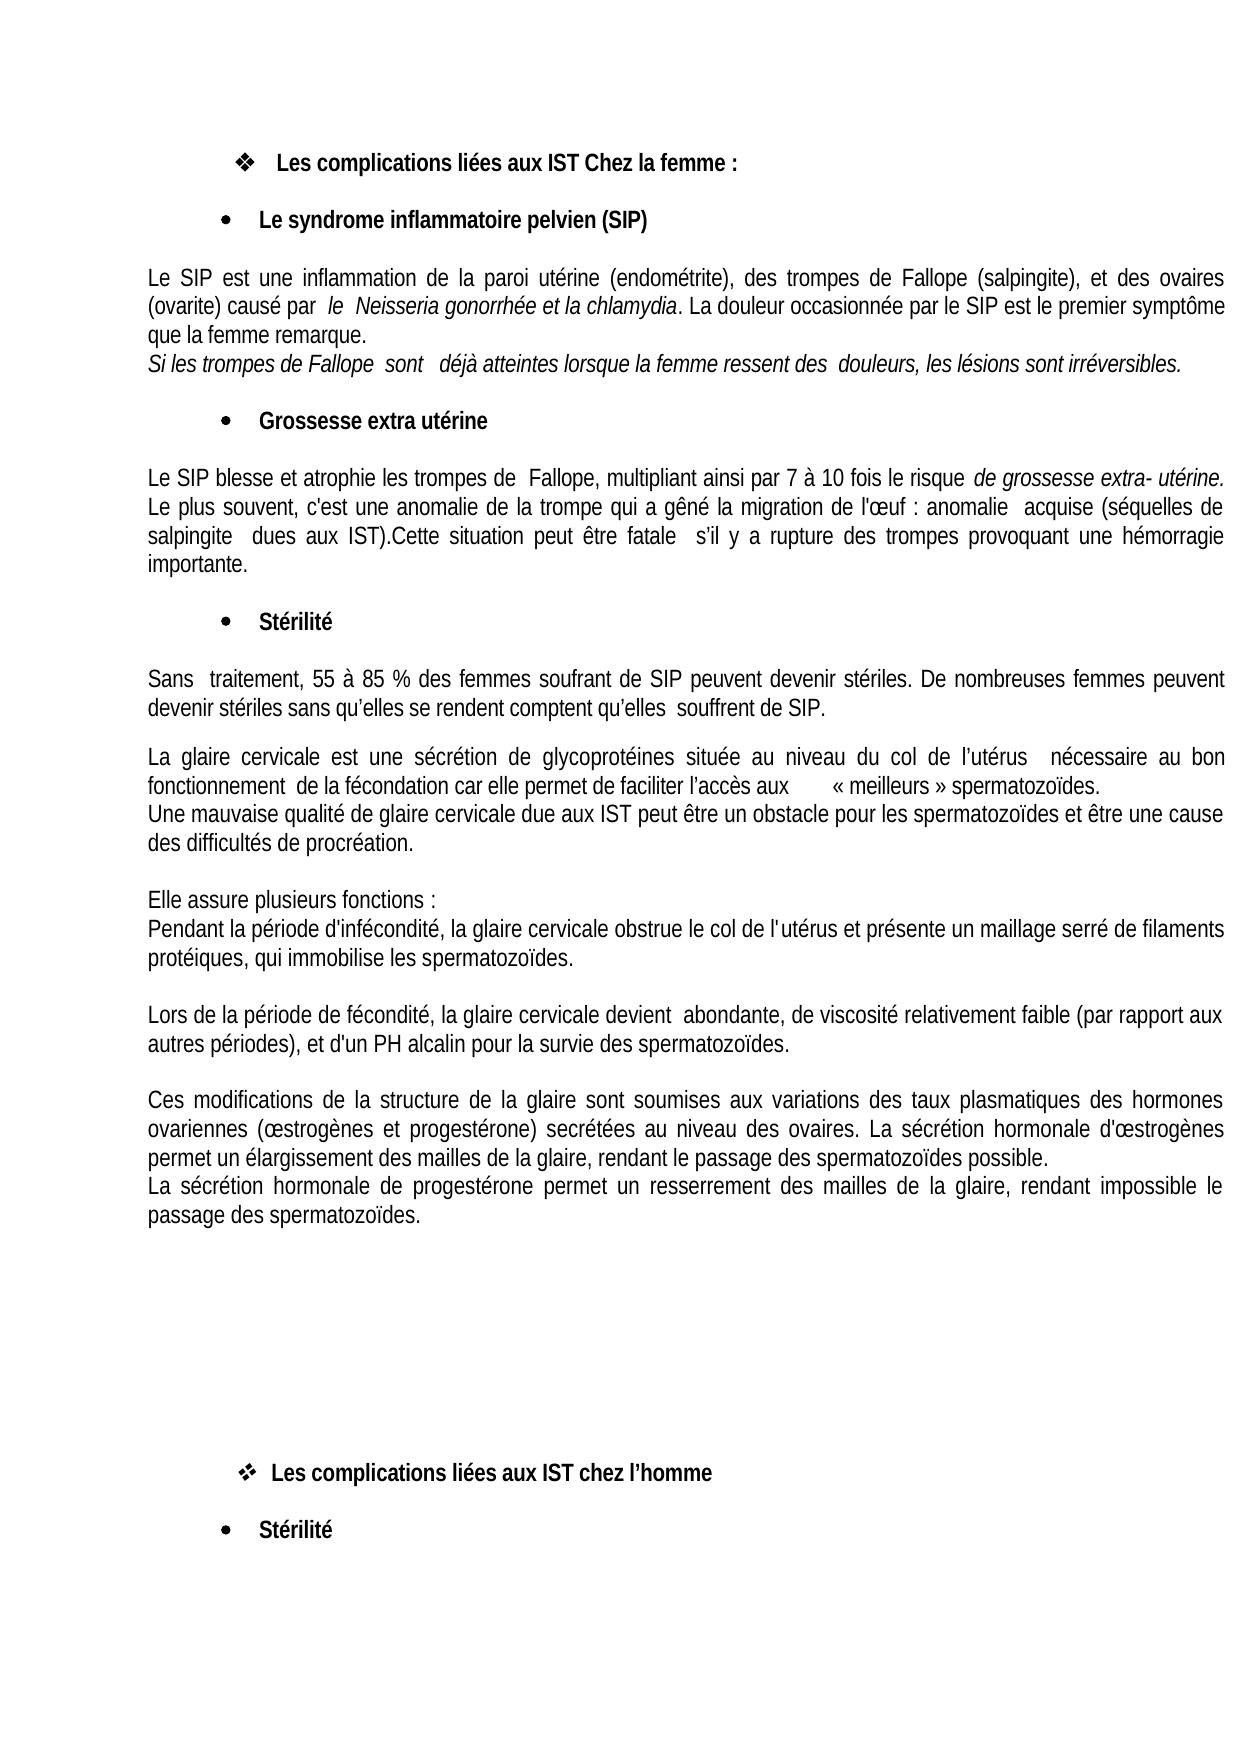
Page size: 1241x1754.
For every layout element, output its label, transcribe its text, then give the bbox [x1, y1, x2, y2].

text Ces modifications de la structure de la glaire sont soumises aux variations des taux plasmatiques des hormones ovariennes (œstrogènes et progestérone) secrétées au niveau des ovaires. La sécrétion hormonale d'œstrogènes permet un élargissement des mailles de la glaire, rendant le passage des spermatozoïdes possible. [148, 1085, 1226, 1171]
text La sécrétion hormonale de progestérone permet un resserrement des mailles de la glaire, rendant impossible le passage des spermatozoïdes. [148, 1171, 1226, 1228]
text La glaire cervicale est une sécrétion de glycoprotéines située au niveau du col de l’utérus nécessaire au bon fonctionnement de la fécondation car elle permet de faciliter l’accès aux « meilleurs » spermatozoïdes. [148, 742, 1226, 799]
list Stérilité [221, 1515, 1226, 1544]
text Lors de la période de fécondité, la glaire cervicale devient abondante, de viscosité relativement faible (par rapport aux autres périodes), et d'un PH alcalin pour la survie des spermatozoïdes. [148, 1000, 1226, 1057]
text Une mauvaise qualité de glaire cervicale due aux IST peut être un obstacle pour les spermatozoïdes et être une cause des difficultés de procréation. [148, 799, 1226, 857]
list Sans traitement, 55 à 85 % des femmes soufrant de SIP peuvent devenir stériles. De nombreuses femmes peuvent devenir stériles sans qu’elles se rendent comptent qu’elles souffrent de SIP. [148, 664, 1226, 721]
text Pendant la période d'infécondité, la glaire cervicale obstrue le col de l'utérus et présente un maillage serré de filaments protéiques, qui immobilise les spermatozoïdes. [148, 914, 1226, 971]
list Les complications liées aux IST Chez la femme : [233, 148, 1226, 176]
list Le SIP est une inflammation de la paroi utérine (endométrite), des trompes de Fallope (salpingite), et des ovaires (ovarite) causé par le Neisseria gonorrhée et la chlamydia. La douleur occasionnée par le SIP est le premier symptôme que la femme remarque. [148, 263, 1226, 348]
text Elle assure plusieurs fonctions : [148, 857, 1226, 914]
list Grossesse extra utérine [221, 406, 1226, 435]
list Stérilité [221, 607, 1226, 635]
list Le SIP blesse et atrophie les trompes de Fallope, multipliant ainsi par 7 à 10 fois le risque de grossesse extra- utérine. Le plus souvent, c'est une anomalie de la trompe qui a gêné la migration de l'œuf : anomalie acquise (séquelles de salpingite dues aux IST).Cette situation peut être fatale s’il y a rupture des trompes provoquant une hémorragie importante. [148, 463, 1226, 578]
list Le syndrome inflammatoire pelvien (SIP) [221, 205, 1226, 234]
list Les complications liées aux IST chez l’homme [233, 1458, 1226, 1487]
list Si les trompes de Fallope sont déjà atteintes lorsque la femme ressent des douleurs, les lésions sont irréversibles. [148, 348, 1226, 377]
